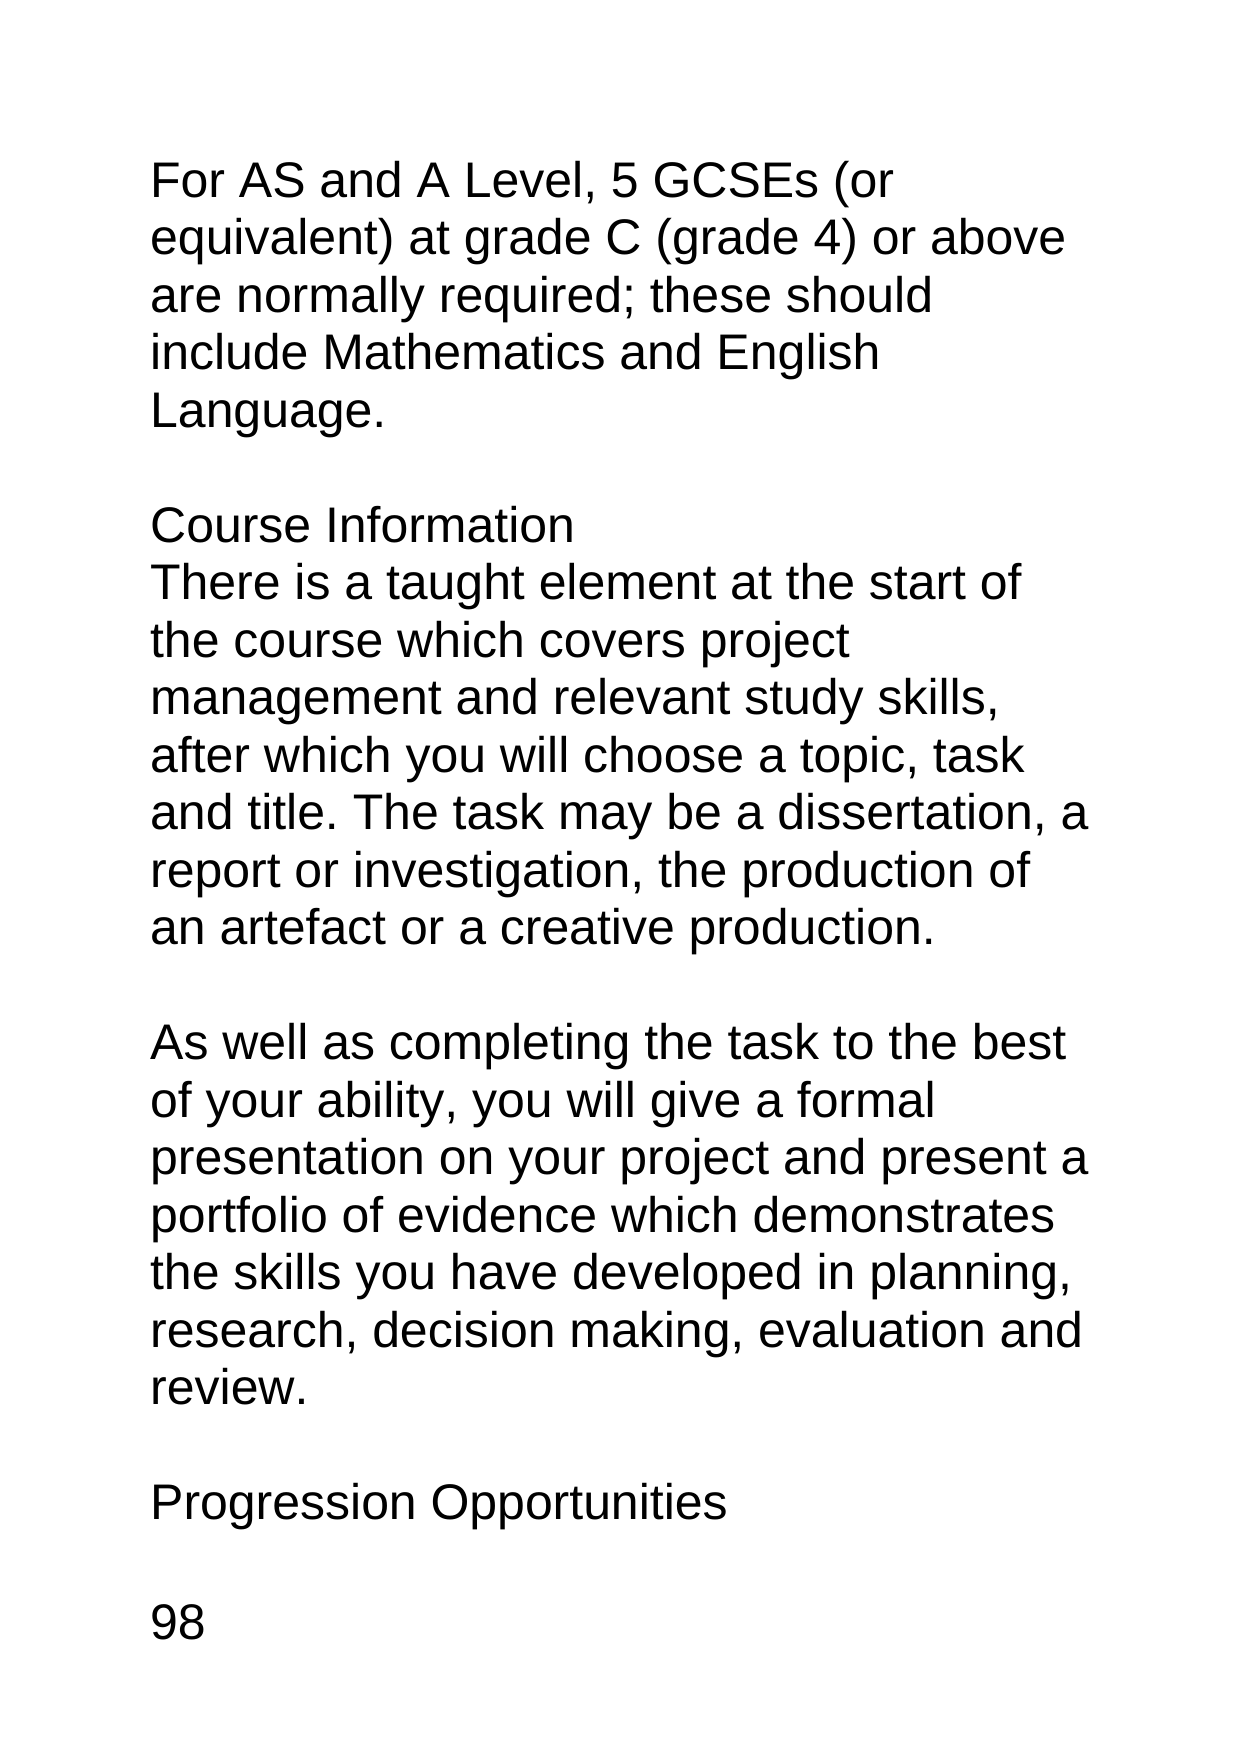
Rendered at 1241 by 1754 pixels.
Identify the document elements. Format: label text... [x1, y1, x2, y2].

text Progression Opportunities [150, 1472, 1090, 1530]
text There is a taught element at the start of the course which covers project management and relevant study skills, after which you will choose a topic, task [150, 552, 1090, 782]
text As well as completing the task to the best of your ability, you will give a formal presentation on your project and present a portfolio of evidence which demonstrates the skills you have developed in planning, research, decision making, evaluation and review. [150, 1012, 1090, 1415]
text and title. The task may be a dissertation, a report or investigation, the production of an artefact or a creative production. [150, 782, 1090, 955]
text are normally required; these should include Mathematics and English Language. [150, 265, 1090, 437]
text Course Information [150, 495, 1090, 552]
text For AS and A Level, 5 GCSEs (or equivalent) at grade C (grade 4) or above [150, 150, 1090, 265]
